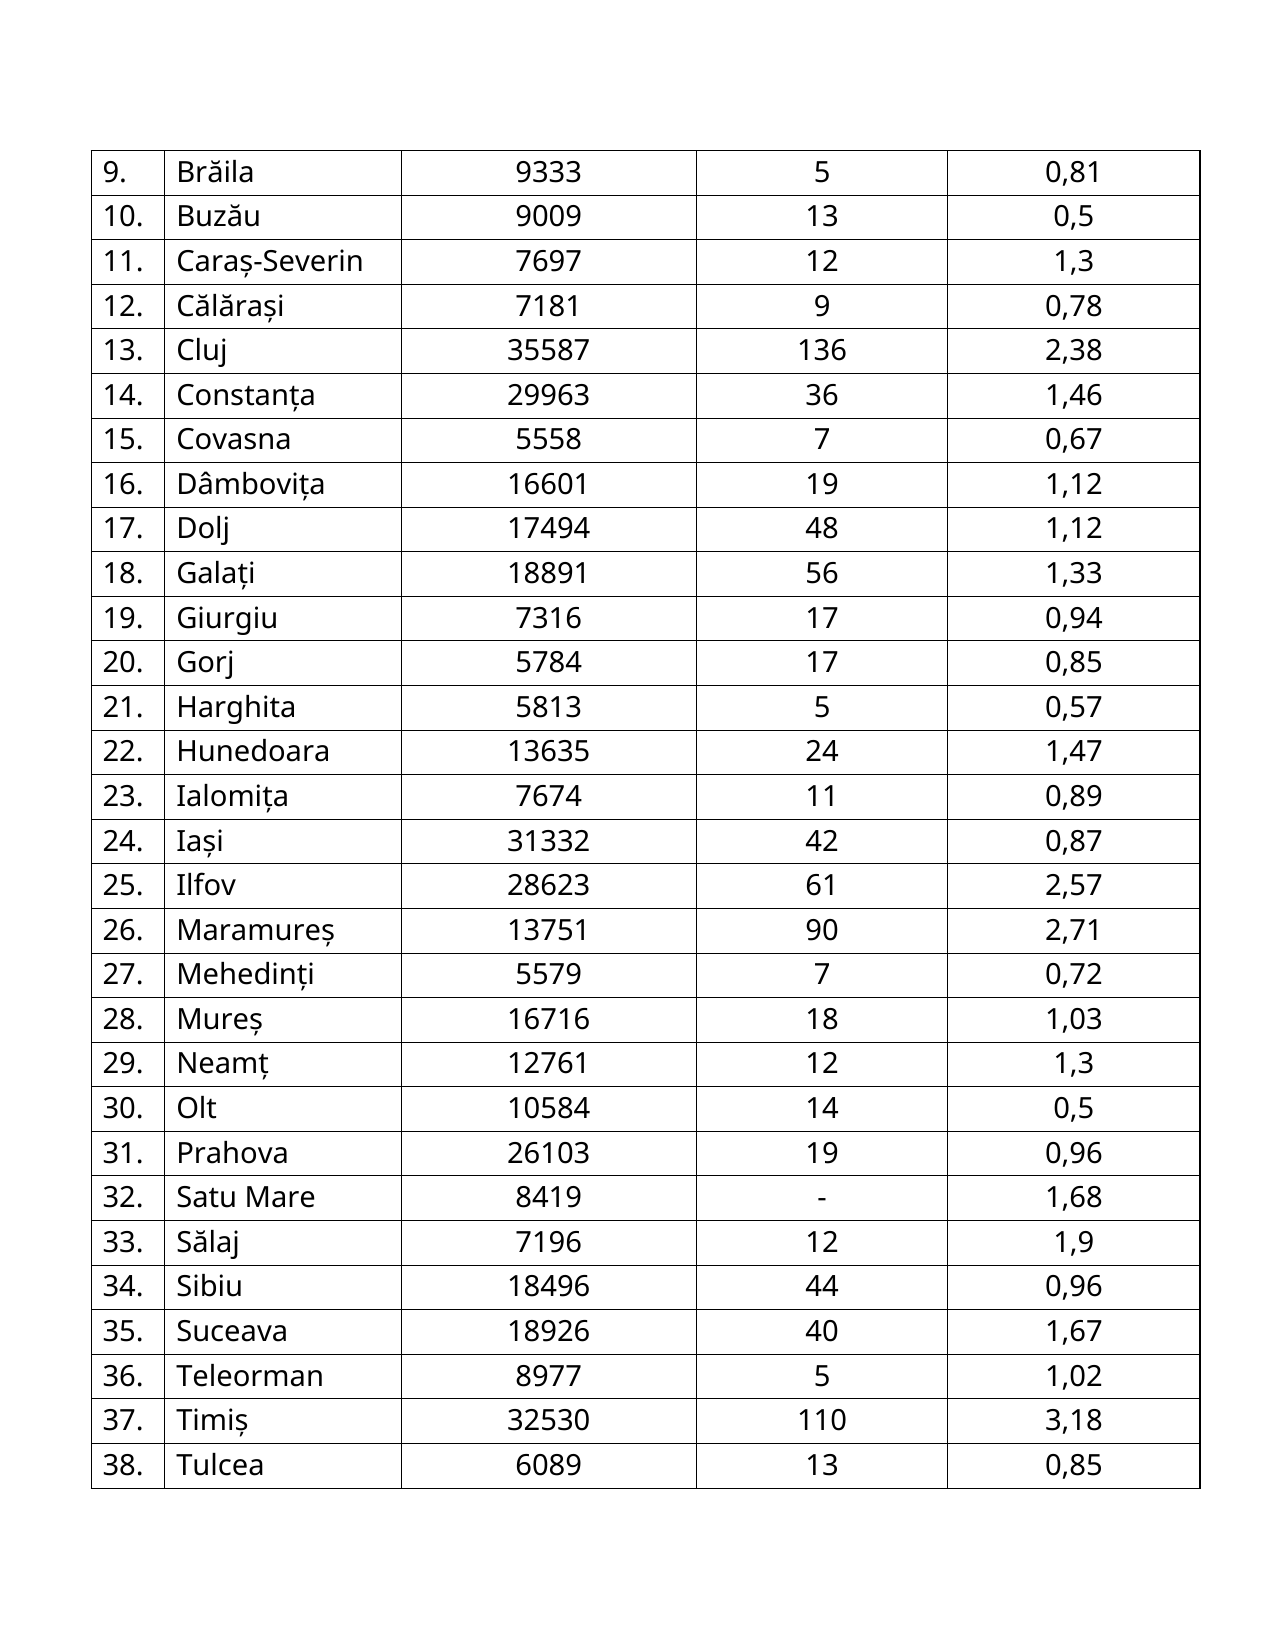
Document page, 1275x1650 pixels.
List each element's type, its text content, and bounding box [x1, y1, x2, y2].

table_cell Giurgiu [165, 597, 401, 640]
table_cell Prahova [165, 1132, 401, 1175]
table_cell 110 [697, 1399, 947, 1443]
table_cell 12 [697, 1043, 947, 1086]
table_cell 5558 [402, 419, 696, 462]
table_cell 10584 [402, 1087, 696, 1131]
table_cell 19 [697, 1132, 947, 1175]
table_cell 10. [92, 196, 164, 239]
table_cell 7181 [402, 285, 696, 328]
table_cell 38. [92, 1444, 164, 1487]
table_cell 18891 [402, 552, 696, 596]
table_cell 6089 [402, 1444, 696, 1487]
table_cell Teleorman [165, 1355, 401, 1398]
table_cell 36 [697, 374, 947, 417]
table_cell 0,78 [948, 285, 1199, 328]
table_cell 28. [92, 998, 164, 1042]
table_cell 1,67 [948, 1310, 1199, 1354]
table_cell 7697 [402, 240, 696, 284]
table_cell 32. [92, 1176, 164, 1220]
table_cell 12. [92, 285, 164, 328]
table_cell Buzău [165, 196, 401, 239]
table_cell 16601 [402, 463, 696, 507]
table_cell 9. [92, 151, 164, 194]
table_cell 11 [697, 775, 947, 819]
table_cell 3,18 [948, 1399, 1199, 1443]
table_cell 36. [92, 1355, 164, 1398]
table_cell 18 [697, 998, 947, 1042]
table_cell 14. [92, 374, 164, 417]
table_cell 24 [697, 731, 947, 774]
table_cell 31. [92, 1132, 164, 1175]
table_cell 5813 [402, 686, 696, 729]
table_cell 7674 [402, 775, 696, 819]
table_cell 26. [92, 909, 164, 952]
table_cell Neamț [165, 1043, 401, 1086]
table_cell 17 [697, 641, 947, 685]
table_cell 19. [92, 597, 164, 640]
table_cell - [697, 1176, 947, 1220]
table_cell 1,03 [948, 998, 1199, 1042]
table_cell 1,3 [948, 1043, 1199, 1086]
table_cell 13. [92, 329, 164, 373]
table_cell 0,94 [948, 597, 1199, 640]
table_cell 5 [697, 151, 947, 194]
table_cell 1,9 [948, 1221, 1199, 1264]
table_cell 17 [697, 597, 947, 640]
table_cell 14 [697, 1087, 947, 1131]
table_cell Iași [165, 820, 401, 863]
table_cell 0,57 [948, 686, 1199, 729]
table_cell 5 [697, 1355, 947, 1398]
table_cell 136 [697, 329, 947, 373]
table_cell 0,67 [948, 419, 1199, 462]
table_cell 17. [92, 508, 164, 551]
table_cell 0,85 [948, 1444, 1199, 1487]
table_cell 1,33 [948, 552, 1199, 596]
table_cell Timiș [165, 1399, 401, 1443]
table_cell Sălaj [165, 1221, 401, 1264]
table_cell 8977 [402, 1355, 696, 1398]
table_cell Constanța [165, 374, 401, 417]
table_cell 31332 [402, 820, 696, 863]
table_cell 17494 [402, 508, 696, 551]
table_cell 7196 [402, 1221, 696, 1264]
table_cell 2,71 [948, 909, 1199, 952]
table_cell 28623 [402, 864, 696, 908]
table_cell Ialomița [165, 775, 401, 819]
table_cell 7 [697, 419, 947, 462]
table_cell Mureș [165, 998, 401, 1042]
table_cell 5784 [402, 641, 696, 685]
table_cell Dâmbovița [165, 463, 401, 507]
table_cell 12 [697, 1221, 947, 1264]
table_cell 26103 [402, 1132, 696, 1175]
table_cell 30. [92, 1087, 164, 1131]
table_cell 21. [92, 686, 164, 729]
table_cell 12761 [402, 1043, 696, 1086]
table_cell 40 [697, 1310, 947, 1354]
table_cell 2,57 [948, 864, 1199, 908]
table_cell 9009 [402, 196, 696, 239]
table_cell 5579 [402, 954, 696, 997]
table_cell Tulcea [165, 1444, 401, 1487]
table_cell 8419 [402, 1176, 696, 1220]
table_cell 48 [697, 508, 947, 551]
table_cell 35. [92, 1310, 164, 1354]
table_cell 56 [697, 552, 947, 596]
table_cell Olt [165, 1087, 401, 1131]
table_cell 13 [697, 1444, 947, 1487]
table_cell Maramureș [165, 909, 401, 952]
table_cell 0,87 [948, 820, 1199, 863]
table_cell 0,89 [948, 775, 1199, 819]
table_cell Satu Mare [165, 1176, 401, 1220]
table_cell 1,12 [948, 508, 1199, 551]
table_cell 18. [92, 552, 164, 596]
table_cell 0,96 [948, 1266, 1199, 1309]
table_cell 0,72 [948, 954, 1199, 997]
table_cell 1,68 [948, 1176, 1199, 1220]
table_cell 44 [697, 1266, 947, 1309]
table_cell 33. [92, 1221, 164, 1264]
table_cell 18926 [402, 1310, 696, 1354]
table_cell 1,3 [948, 240, 1199, 284]
table_cell 0,5 [948, 196, 1199, 239]
table_cell 24. [92, 820, 164, 863]
table_cell 11. [92, 240, 164, 284]
table_cell 0,81 [948, 151, 1199, 194]
table_cell 25. [92, 864, 164, 908]
table_cell 1,12 [948, 463, 1199, 507]
table_cell Sibiu [165, 1266, 401, 1309]
table_cell 9 [697, 285, 947, 328]
table_cell 22. [92, 731, 164, 774]
table_cell 61 [697, 864, 947, 908]
table_cell 0,85 [948, 641, 1199, 685]
table_cell 16716 [402, 998, 696, 1042]
table_cell 1,47 [948, 731, 1199, 774]
table_cell Mehedinți [165, 954, 401, 997]
table_cell 29. [92, 1043, 164, 1086]
table_cell 35587 [402, 329, 696, 373]
table_cell 1,46 [948, 374, 1199, 417]
table_cell 9333 [402, 151, 696, 194]
table_cell Dolj [165, 508, 401, 551]
table_cell 42 [697, 820, 947, 863]
table_cell 0,96 [948, 1132, 1199, 1175]
table_cell 13635 [402, 731, 696, 774]
table_cell 20. [92, 641, 164, 685]
table_cell 13 [697, 196, 947, 239]
table_cell Ilfov [165, 864, 401, 908]
table_cell Caraș-Severin [165, 240, 401, 284]
table_cell 27. [92, 954, 164, 997]
table_cell 19 [697, 463, 947, 507]
table_cell Cluj [165, 329, 401, 373]
table_cell Suceava [165, 1310, 401, 1354]
table_cell Harghita [165, 686, 401, 729]
table_cell Galați [165, 552, 401, 596]
table_cell 18496 [402, 1266, 696, 1309]
table_cell 90 [697, 909, 947, 952]
table_cell Călărași [165, 285, 401, 328]
table_cell 37. [92, 1399, 164, 1443]
table_cell 0,5 [948, 1087, 1199, 1131]
table_cell Hunedoara [165, 731, 401, 774]
table_cell 7316 [402, 597, 696, 640]
table_cell 12 [697, 240, 947, 284]
table_cell Gorj [165, 641, 401, 685]
table_cell Covasna [165, 419, 401, 462]
table_cell 23. [92, 775, 164, 819]
table_cell 34. [92, 1266, 164, 1309]
table_cell 29963 [402, 374, 696, 417]
table_cell 15. [92, 419, 164, 462]
table_cell 13751 [402, 909, 696, 952]
table_cell 2,38 [948, 329, 1199, 373]
table_cell 32530 [402, 1399, 696, 1443]
table_cell Brăila [165, 151, 401, 194]
table_cell 16. [92, 463, 164, 507]
table_cell 7 [697, 954, 947, 997]
table_cell 1,02 [948, 1355, 1199, 1398]
table_cell 5 [697, 686, 947, 729]
